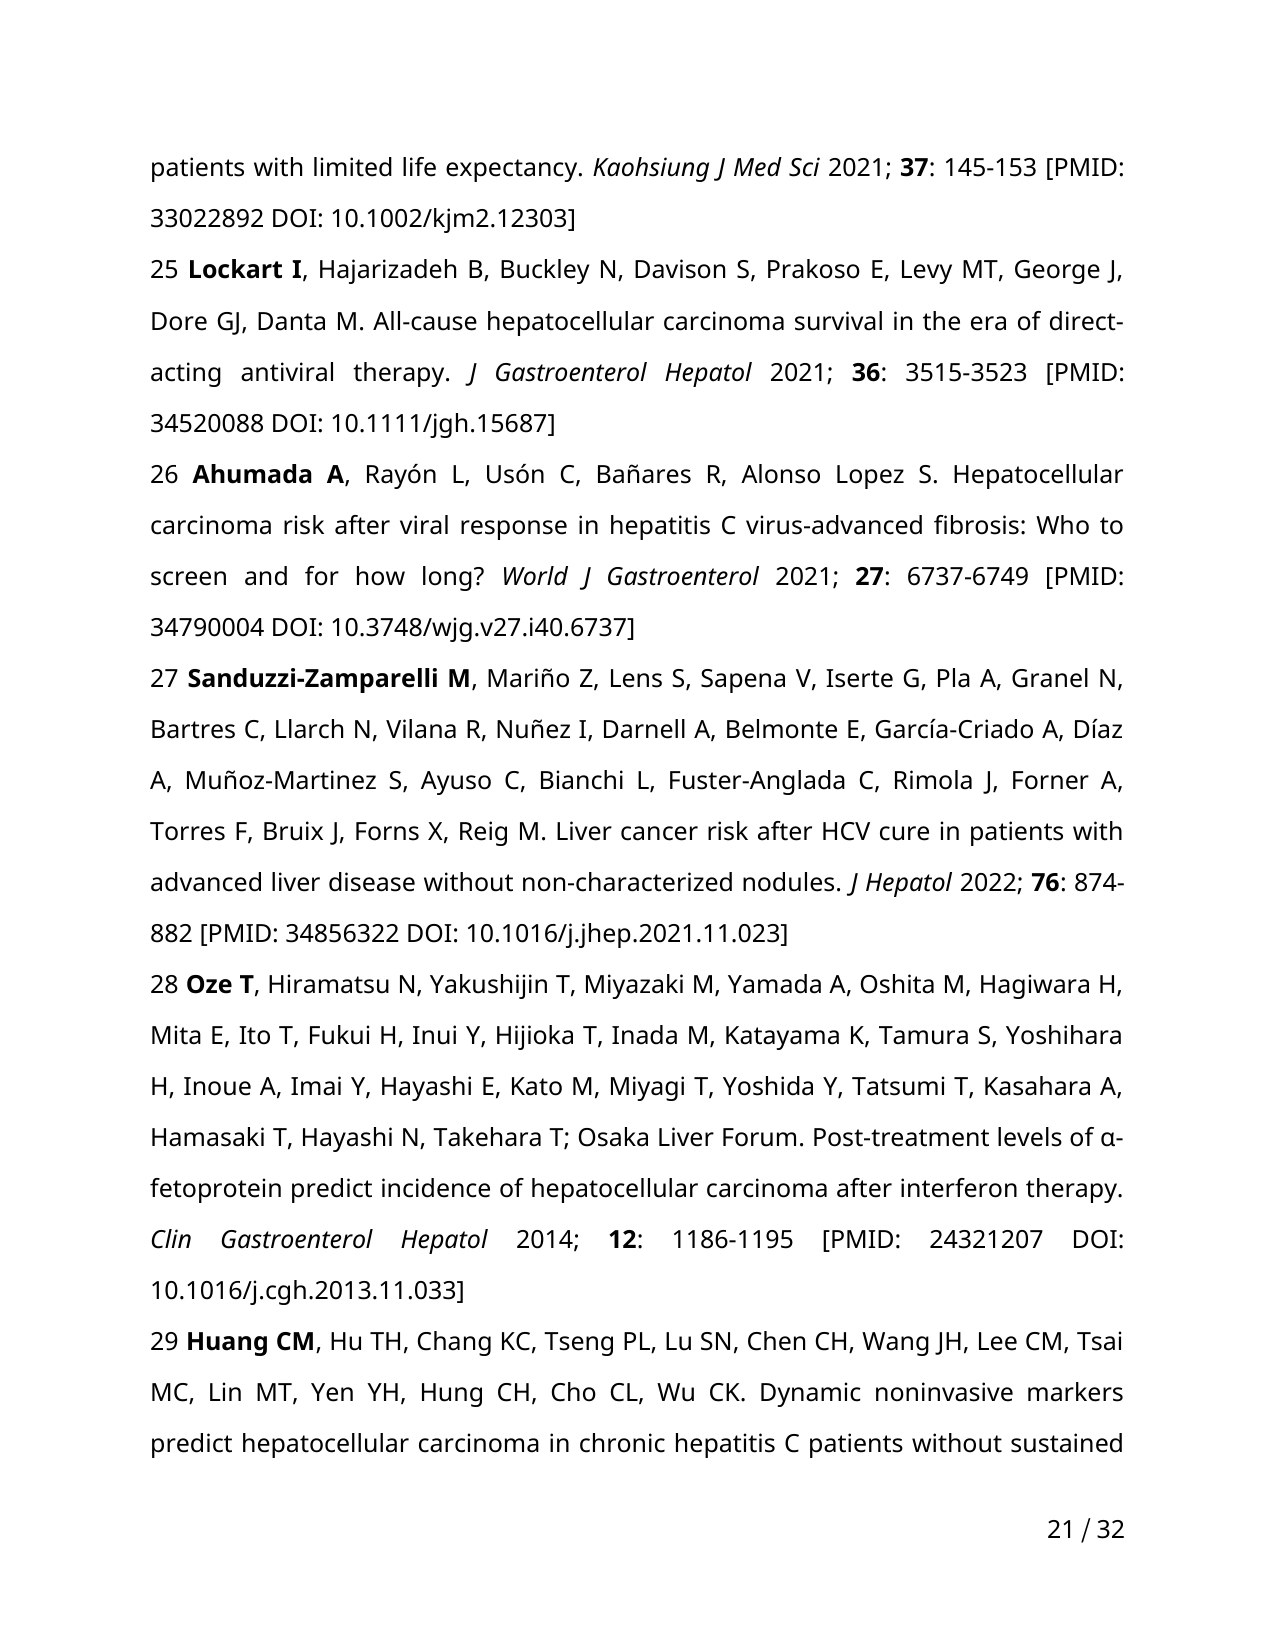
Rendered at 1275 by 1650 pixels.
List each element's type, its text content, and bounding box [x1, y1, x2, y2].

text 26 Ahumada A, Rayón L, Usón C, Bañares R, Alonso Lopez S. Hepatocellular carcinoma risk after viral response in hepatitis C virus-advanced fibrosis: Who to screen and for how long? World J Gastroenterol 2021; 27: 6737-6749 [PMID: 34790004 DOI: 10.3748/wjg.v27.i40.6737] [150, 456, 1125, 643]
text 27 Sanduzzi-Zamparelli M, Mariño Z, Lens S, Sapena V, Iserte G, Pla A, Granel N, Bartres C, Llarch N, Vilana R, Nuñez I, Darnell A, Belmonte E, García-Criado A, Díaz A, Muñoz-Martinez S, Ayuso C, Bianchi L, Fuster-Anglada C, Rimola J, Forner A, Torres F, Bruix J, Forns X, Reig M. Liver cancer risk after HCV cure in patients with advanced liver disease without non-characterized nodules. J Hepatol 2022; 76: 874-882 [PMID: 34856322 DOI: 10.1016/j.jhep.2021.11.023] [150, 660, 1125, 950]
text 28 Oze T, Hiramatsu N, Yakushijin T, Miyazaki M, Yamada A, Oshita M, Hagiwara H, Mita E, Ito T, Fukui H, Inui Y, Hijioka T, Inada M, Katayama K, Tamura S, Yoshihara H, Inoue A, Imai Y, Hayashi E, Kato M, Miyagi T, Yoshida Y, Tatsumi T, Kasahara A, Hamasaki T, Hayashi N, Takehara T; Osaka Liver Forum. Post-treatment levels of α-fetoprotein predict incidence of hepatocellular carcinoma after interferon therapy. Clin Gastroenterol Hepatol 2014; 12: 1186-1195 [PMID: 24321207 DOI: 10.1016/j.cgh.2013.11.033] [150, 967, 1125, 1307]
text 25 Lockart I, Hajarizadeh B, Buckley N, Davison S, Prakoso E, Levy MT, George J, Dore GJ, Danta M. All-cause hepatocellular carcinoma survival in the era of direct-acting antiviral therapy. J Gastroenterol Hepatol 2021; 36: 3515-3523 [PMID: 34520088 DOI: 10.1111/jgh.15687] [150, 252, 1125, 439]
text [150, 150, 1125, 235]
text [150, 1324, 1125, 1460]
